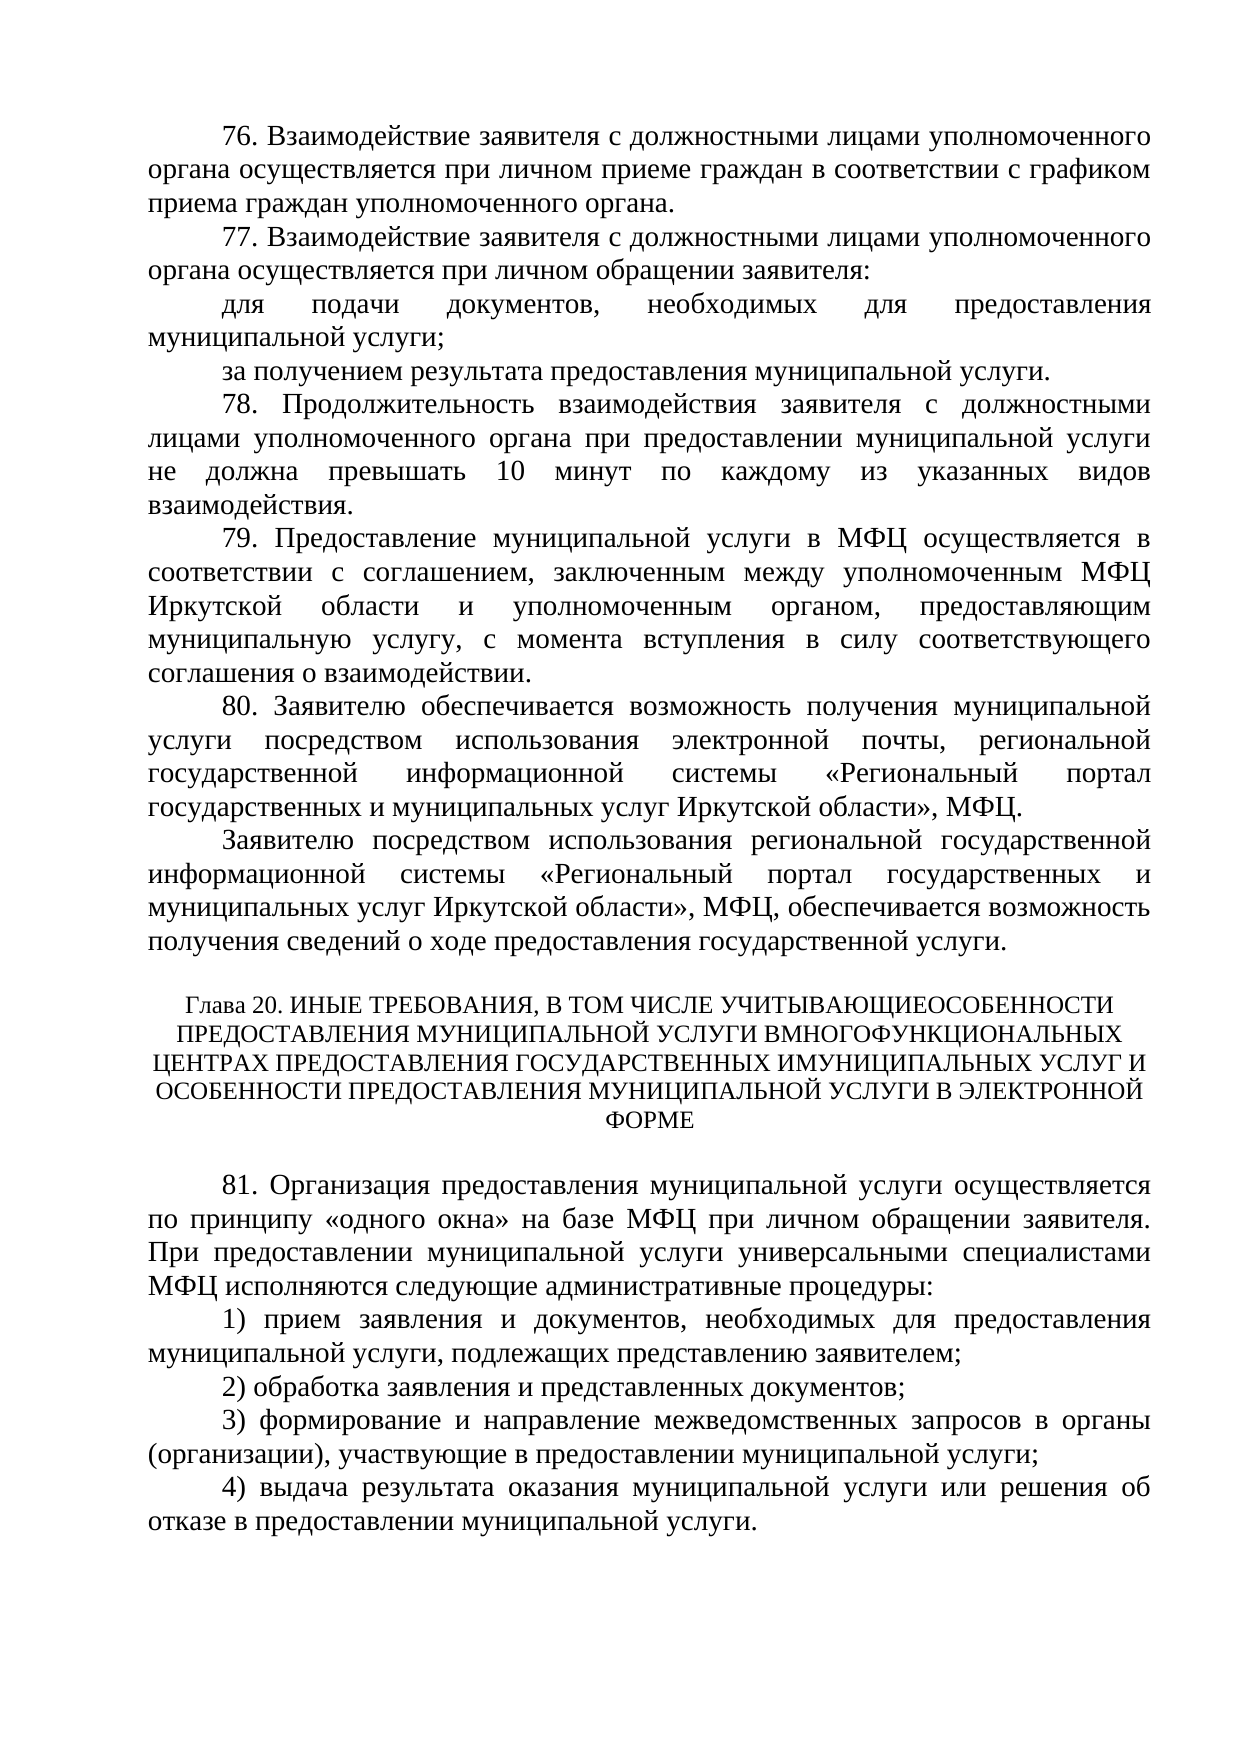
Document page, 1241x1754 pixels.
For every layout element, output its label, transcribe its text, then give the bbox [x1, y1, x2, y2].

text 4) выдача результата оказания муниципальной услуги или решения об отказе в предоставлении муниципальной услуги. [148, 1469, 1152, 1536]
text для подачи документов, необходимых для предоставления муниципальной услуги; [148, 286, 1152, 353]
text Глава 20. ИНЫЕ ТРЕБОВАНИЯ, В ТОМ ЧИСЛЕ УЧИТЫВАЮЩИЕОСОБЕННОСТИ ПРЕДОСТАВЛЕНИЯ МУНИЦИПАЛЬНОЙ УСЛУГИ ВМНОГОФУНКЦИОНАЛЬНЫХ ЦЕНТРАХ ПРЕДОСТАВЛЕНИЯ ГОСУДАРСТВЕННЫХ ИМУНИЦИПАЛЬНЫХ УСЛУГ И ОСОБЕННОСТИ ПРЕДОСТАВЛЕНИЯ МУНИЦИПАЛЬНОЙ УСЛУГИ В ЭЛЕКТРОННОЙ ФОРМЕ [148, 990, 1152, 1134]
text 80. Заявителю обеспечивается возможность получения муниципальной услуги посредством использования электронной почты, региональной государственной информационной системы «Региональный портал государственных и муниципальных услуг Иркутской области», МФЦ. [148, 688, 1152, 822]
text 2) обработка заявления и представленных документов; [148, 1369, 1152, 1402]
text 78. Продолжительность взаимодействия заявителя с должностными лицами уполномоченного органа при предоставлении муниципальной услуги не должна превышать 10 минут по каждому из указанных видов взаимодействия. [148, 386, 1152, 521]
text 3) формирование и направление межведомственных запросов в органы (организации), участвующие в предоставлении муниципальной услуги; [148, 1402, 1152, 1469]
text 76. Взаимодействие заявителя с должностными лицами уполномоченного органа осуществляется при личном приеме граждан в соответствии с графиком приема граждан уполномоченного органа. [148, 118, 1152, 219]
text 81. Организация предоставления муниципальной услуги осуществляется по принципу «одного окна» на базе МФЦ при личном обращении заявителя. При предоставлении муниципальной услуги универсальными специалистами МФЦ исполняются следующие административные процедуры: [148, 1167, 1152, 1302]
text Заявителю посредством использования региональной государственной информационной системы «Региональный портал государственных и муниципальных услуг Иркутской области», МФЦ, обеспечивается возможность получения сведений о ходе предоставления государственной услуги. [148, 822, 1152, 957]
text 79. Предоставление муниципальной услуги в МФЦ осуществляется в соответствии с соглашением, заключенным между уполномоченным МФЦ Иркутской области и уполномоченным органом, предоставляющим муниципальную услугу, с момента вступления в силу соответствующего соглашения о взаимодействии. [148, 521, 1152, 688]
text 1) прием заявления и документов, необходимых для предоставления муниципальной услуги, подлежащих представлению заявителем; [148, 1302, 1152, 1369]
text за получением результата предоставления муниципальной услуги. [148, 353, 1152, 386]
text 77. Взаимодействие заявителя с должностными лицами уполномоченного органа осуществляется при личном обращении заявителя: [148, 219, 1152, 286]
